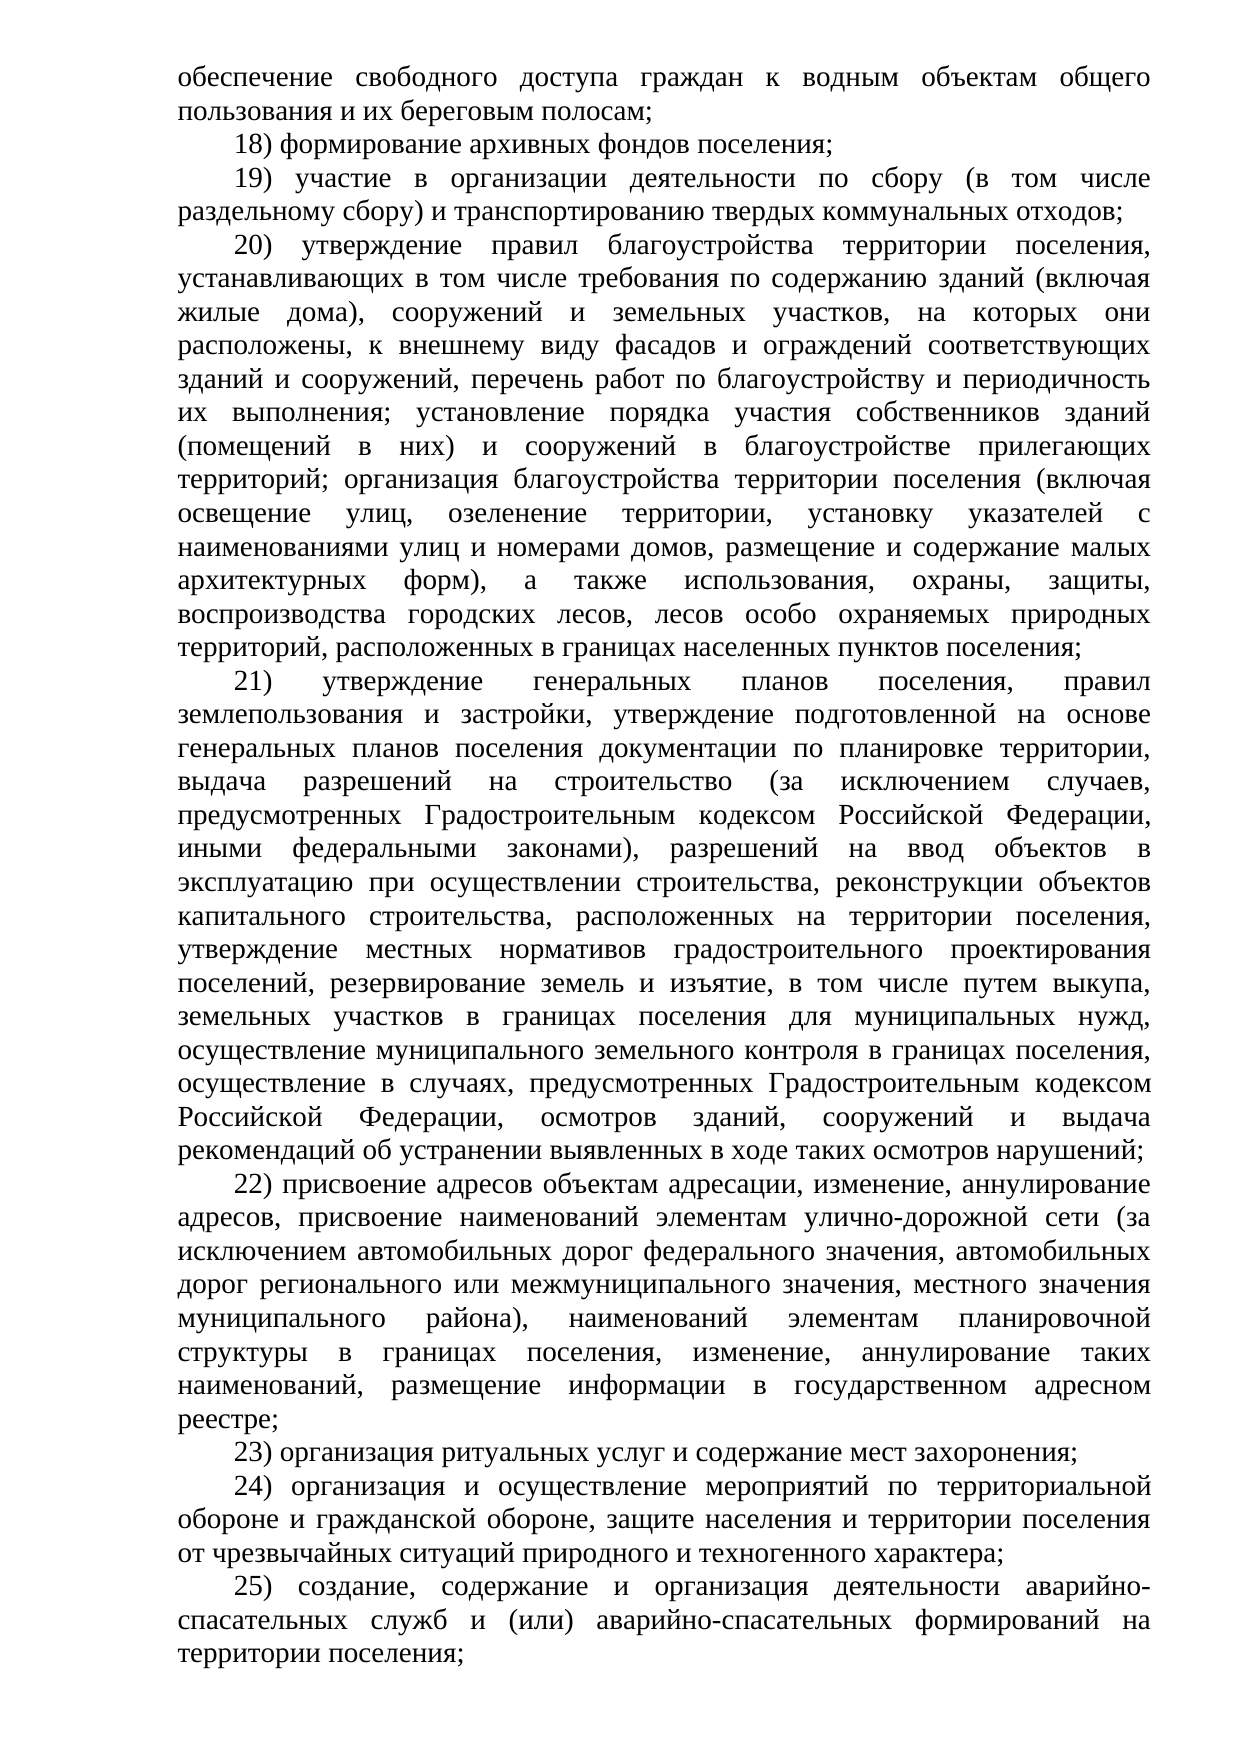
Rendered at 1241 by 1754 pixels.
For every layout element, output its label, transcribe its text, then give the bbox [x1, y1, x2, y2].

text 24) организация и осуществление мероприятий по территориальной обороне и гражданской обороне, защите населения и территории поселения от чрезвычайных ситуаций природного и техногенного характера; [177, 1468, 1152, 1568]
text 23) организация ритуальных услуг и содержание мест захоронения; [177, 1434, 1152, 1468]
text 19) участие в организации деятельности по сбору (в том числе раздельному сбору) и транспортированию твердых коммунальных отходов; [177, 160, 1152, 227]
text 25) создание, содержание и организация деятельности аварийно-спасательных служб и (или) аварийно-спасательных формирований на территории поселения; [177, 1568, 1152, 1669]
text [177, 59, 1152, 126]
text 18) формирование архивных фондов поселения; [177, 126, 1152, 160]
text 22) присвоение адресов объектам адресации, изменение, аннулирование адресов, присвоение наименований элементам улично-дорожной сети (за исключением автомобильных дорог федерального значения, автомобильных дорог регионального или межмуниципального значения, местного значения муниципального района), наименований элементам планировочной структуры в границах поселения, изменение, аннулирование таких наименований, размещение информации в государственном адресном реестре; [177, 1166, 1152, 1434]
text 20) утверждение правил благоустройства территории поселения, устанавливающих в том числе требования по содержанию зданий (включая жилые дома), сооружений и земельных участков, на которых они расположены, к внешнему виду фасадов и ограждений соответствующих зданий и сооружений, перечень работ по благоустройству и периодичность их выполнения; установление порядка участия собственников зданий (помещений в них) и сооружений в благоустройстве прилегающих территорий; организация благоустройства территории поселения (включая освещение улиц, озеленение территории, установку указателей с наименованиями улиц и номерами домов, размещение и содержание малых архитектурных форм), а также использования, охраны, защиты, воспроизводства городских лесов, лесов особо охраняемых природных территорий, расположенных в границах населенных пунктов поселения; [177, 227, 1152, 663]
text 21) утверждение генеральных планов поселения, правил землепользования и застройки, утверждение подготовленной на основе генеральных планов поселения документации по планировке территории, выдача разрешений на строительство (за исключением случаев, предусмотренных Градостроительным кодексом Российской Федерации, иными федеральными законами), разрешений на ввод объектов в эксплуатацию при осуществлении строительства, реконструкции объектов капитального строительства, расположенных на территории поселения, утверждение местных нормативов градостроительного проектирования поселений, резервирование земель и изъятие, в том числе путем выкупа, земельных участков в границах поселения для муниципальных нужд, осуществление муниципального земельного контроля в границах поселения, осуществление в случаях, предусмотренных Градостроительным кодексом Российской Федерации, осмотров зданий, сооружений и выдача рекомендаций об устранении выявленных в ходе таких осмотров нарушений; [177, 663, 1152, 1166]
